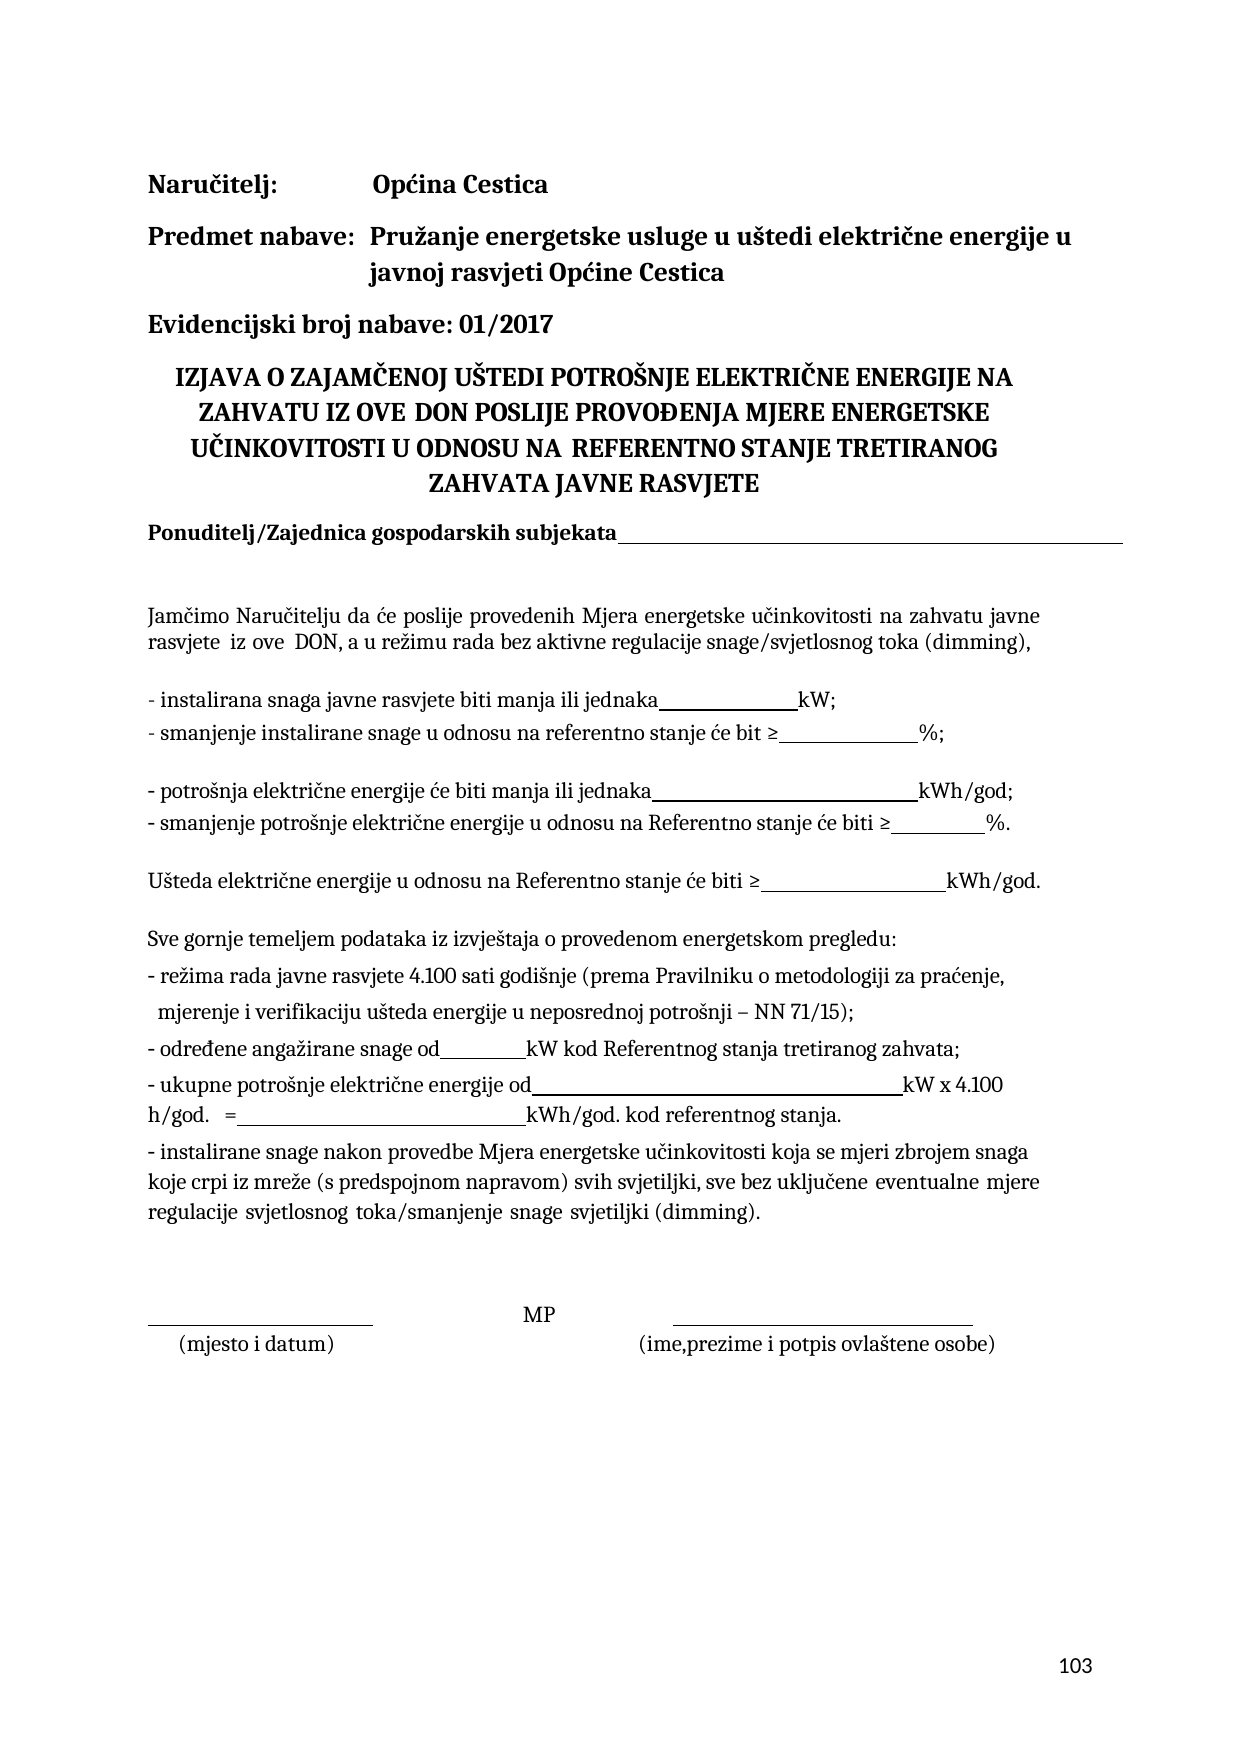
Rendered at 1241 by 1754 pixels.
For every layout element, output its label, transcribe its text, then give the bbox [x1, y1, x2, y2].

text ‐ ukupne potrošnje električne energije od kW x 4.100 h/god. = kWh/god. kod referentnog stanja. [148, 1072, 1060, 1129]
text Predmet nabave: Pružanje energetske usluge u uštedi električne energije u javnoj rasvjeti Općine Cestica [148, 221, 1077, 288]
text ‐ određene angažirane snage od kW kod Referentnog stanja tretiranog zahvata; [148, 1036, 1060, 1062]
text - smanjenje instalirane snage u odnosu na referentno stanje će bit ≥ %; [148, 719, 1060, 746]
text Ušteda električne energije u odnosu na Referentno stanje će biti ≥ kWh/god. [148, 868, 1060, 894]
text MP (mjesto i datum) (ime,prezime i potpis ovlaštene osobe) [148, 1302, 1077, 1357]
text Sve gornje temeljem podataka iz izvještaja o provedenom energetskom pregledu: [148, 926, 1060, 953]
text Naručitelj: Općina Cestica [148, 169, 1077, 200]
text Jamčimo Naručitelju da će poslije provedenih Mjera energetske učinkovitosti na zahvatu javne rasvjete iz ove DON, a u režimu rada bez aktivne regulacije snage/svjetlosnog toka (dimming), [148, 603, 1060, 655]
text - instalirana snaga javne rasvjete biti manja ili jednaka kW; [148, 687, 1060, 713]
text ‐ potrošnja električne energije će biti manja ili jednaka kWh/god; [148, 778, 1060, 804]
text Ponuditelj/Zajednica gospodarskih subjekata [148, 520, 1077, 547]
text IZJAVA O ZAJAMČENOJ UŠTEDI POTROŠNJE ELEKTRIČNE ENERGIJE NA ZAHVATU IZ OVE DON POSLIJE PROVOĐENJA MJERE ENERGETSKE UČINKOVITOSTI U ODNOSU NA REFERENTNO STANJE TRETIRANOG ZAHVATA JAVNE RASVJETE [148, 362, 1040, 499]
text ‐ smanjenje potrošnje električne energije u odnosu na Referentno stanje će biti ≥ %. [148, 810, 1060, 837]
text Evidencijski broj nabave: 01/2017 [148, 309, 1077, 341]
text mjerenje i verifikaciju ušteda energije u neposrednoj potrošnji – NN 71/15); [148, 999, 1060, 1026]
text ‐ instalirane snage nakon provedbe Mjera energetske učinkovitosti koja se mjeri zbrojem snaga koje crpi iz mreže (s predspojnom napravom) svih svjetiljki, sve bez uključene eventualne mjere regulacije svjetlosnog toka/smanjenje snage svjetiljki (dimming). [148, 1139, 1060, 1226]
text ‐ režima rada javne rasvjete 4.100 sati godišnje (prema Pravilniku o metodologiji za praćenje, [148, 963, 1060, 989]
